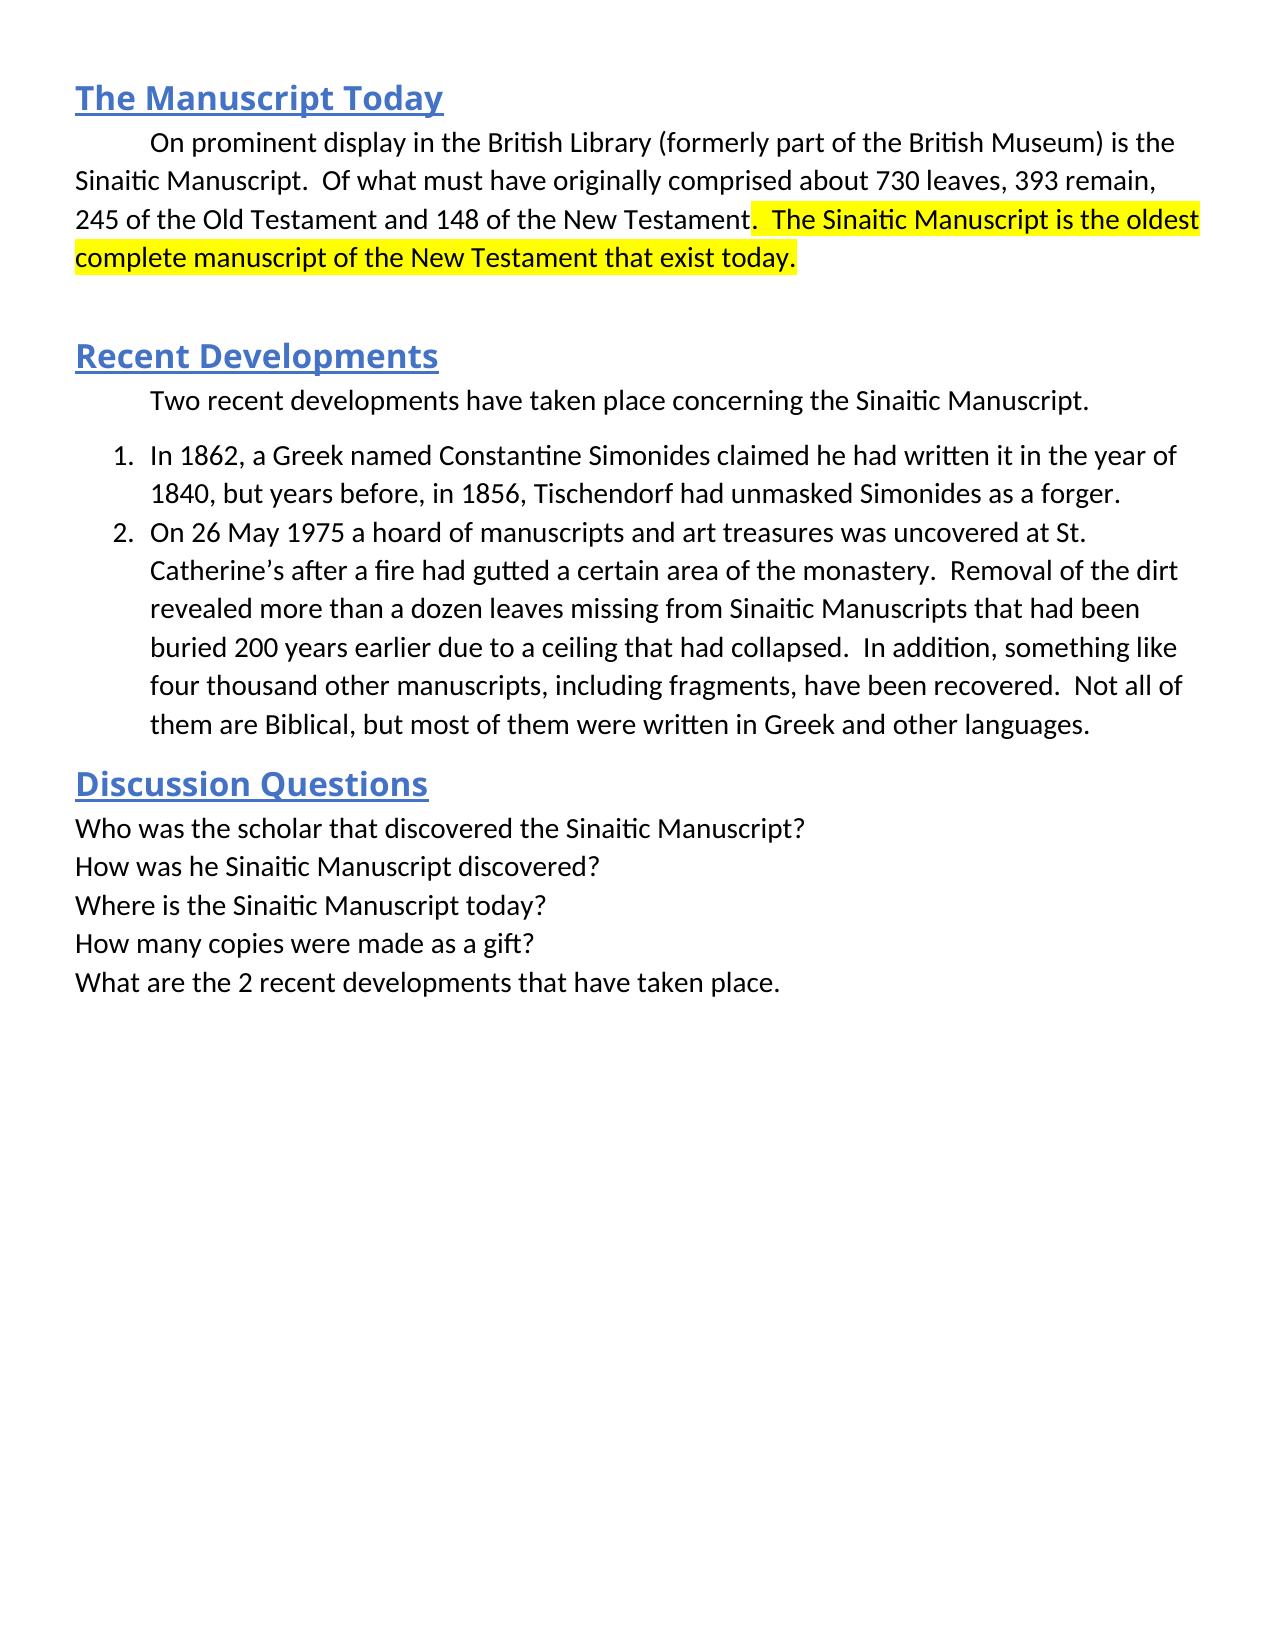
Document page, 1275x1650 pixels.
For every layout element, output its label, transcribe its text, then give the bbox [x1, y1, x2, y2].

text How was he Sinaitic Manuscript discovered? [75, 848, 1200, 884]
subtitle The Manuscript Today [75, 75, 1200, 120]
subtitle Discussion Questions [75, 761, 1200, 806]
text Where is the Sinaitic Manuscript today? [75, 887, 1200, 922]
text What are the 2 recent developments that have taken place. [75, 964, 1200, 999]
text How many copies were made as a gift? [75, 925, 1200, 961]
text Two recent developments have taken place concerning the Sinaitic Manuscript. [75, 382, 1200, 417]
text On prominent display in the British Library (formerly part of the British Museum) is the Sinaitic Manuscript. Of what must have originally comprised about 730 leaves, 393 remain, 245 of the Old Testament and 148 of the New Testament. The Sinaitic Manuscript is the oldest complete manuscript of the New Testament that exist today. [75, 124, 1200, 275]
list In 1862, a Greek named Constantine Simonides claimed he had written it in the year of 1840, but years before, in 1856, Tischendorf had unmasked Simonides as a forger. [112, 437, 1200, 511]
text Who was the scholar that discovered the Sinaitic Manuscript? [75, 810, 1200, 846]
list On 26 May 1975 a hoard of manuscripts and art treasures was uncovered at St. Catherine’s after a fire had gutted a certain area of the monastery. Removal of the dirt revealed more than a dozen leaves missing from Sinaitic Manuscripts that had been buried 200 years earlier due to a ceiling that had collapsed. In addition, something like four thousand other manuscripts, including fragments, have been recovered. Not all of them are Biblical, but most of them were written in Greek and other languages. [112, 514, 1200, 742]
subtitle Recent Developments [75, 333, 1200, 378]
